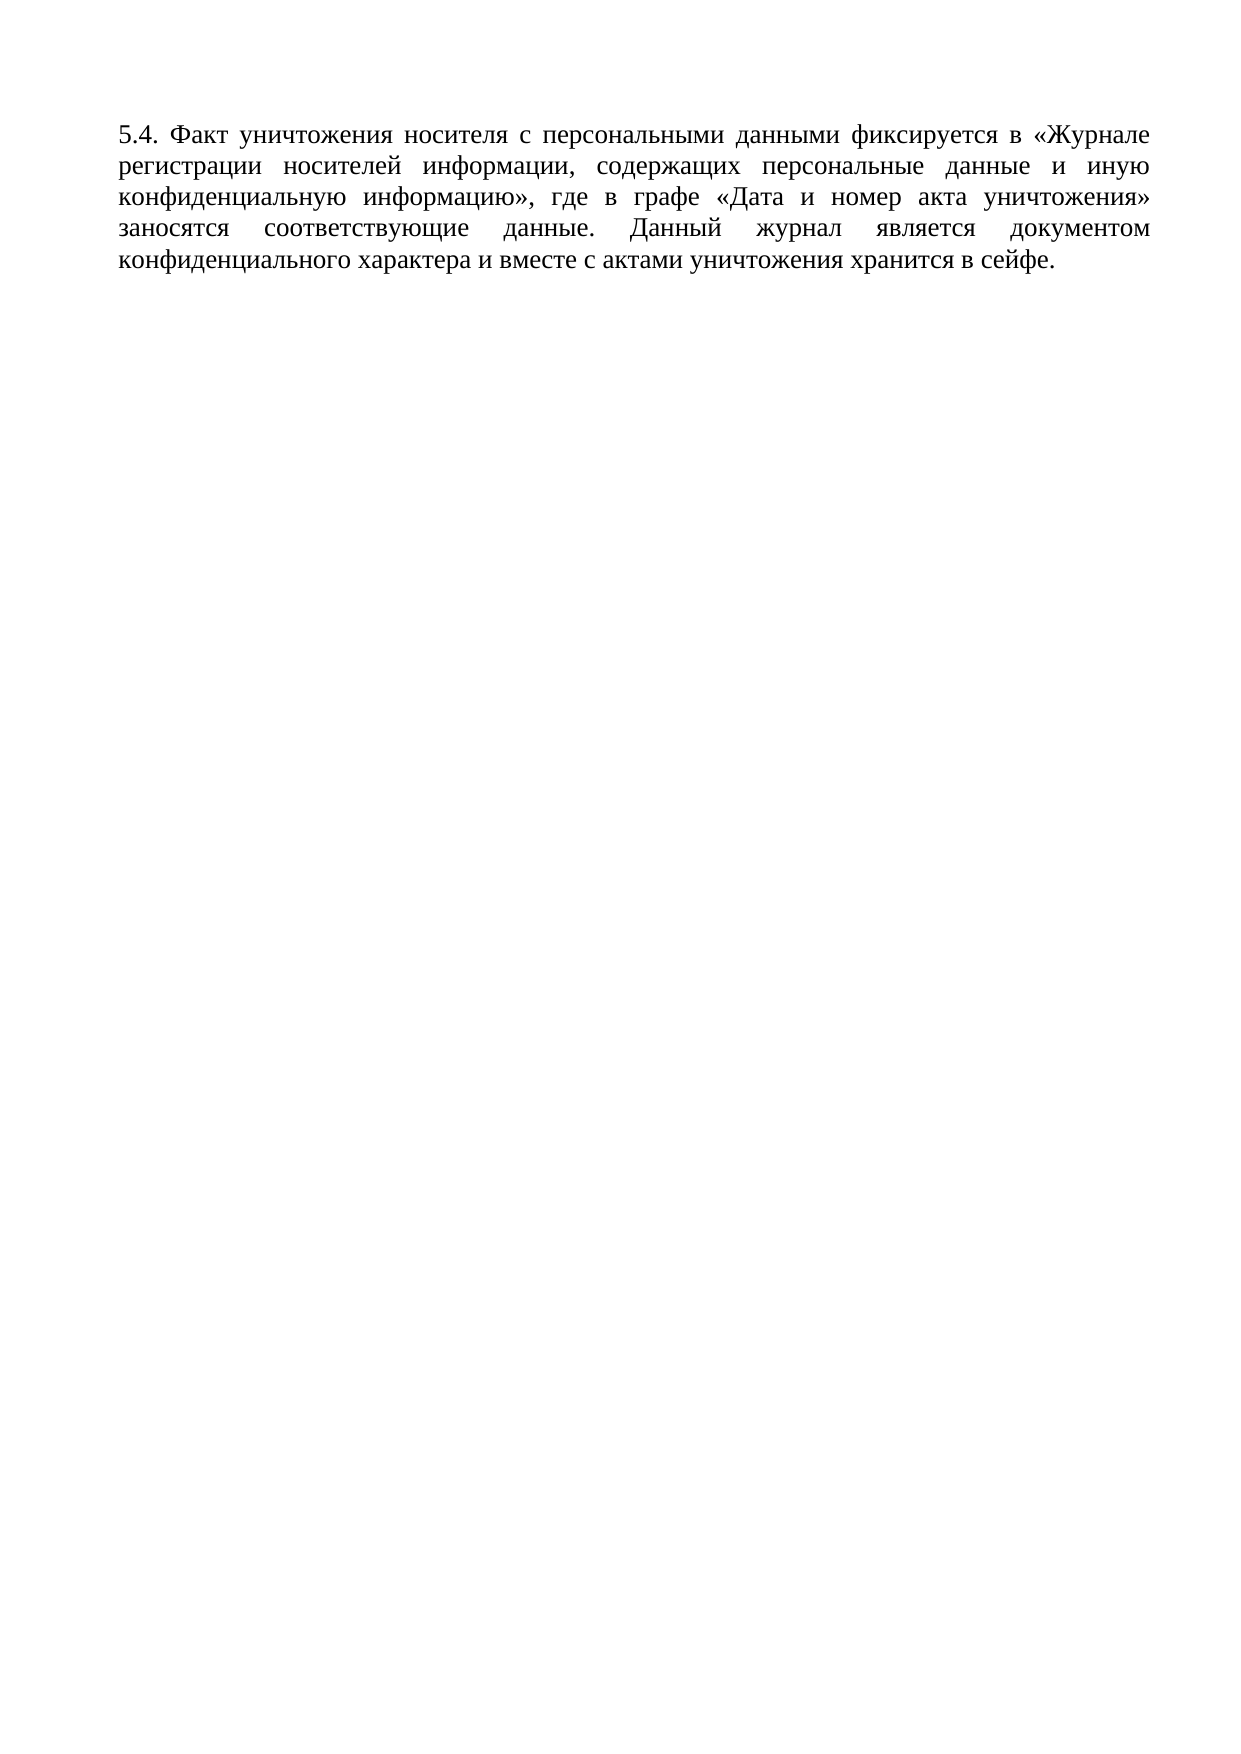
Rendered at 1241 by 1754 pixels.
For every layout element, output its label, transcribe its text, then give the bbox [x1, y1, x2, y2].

text 5.4. Факт уничтожения носителя с персональными данными фиксируется в «Журнале регистрации носителей информации, содержащих персональные данные и иную конфиденциальную информацию», где в графе «Дата и номер акта уничтожения» заносятся соответствующие данные. Данный журнал является документом конфиденциального характера и вместе с актами уничтожения хранится в сейфе. [118, 118, 1152, 274]
